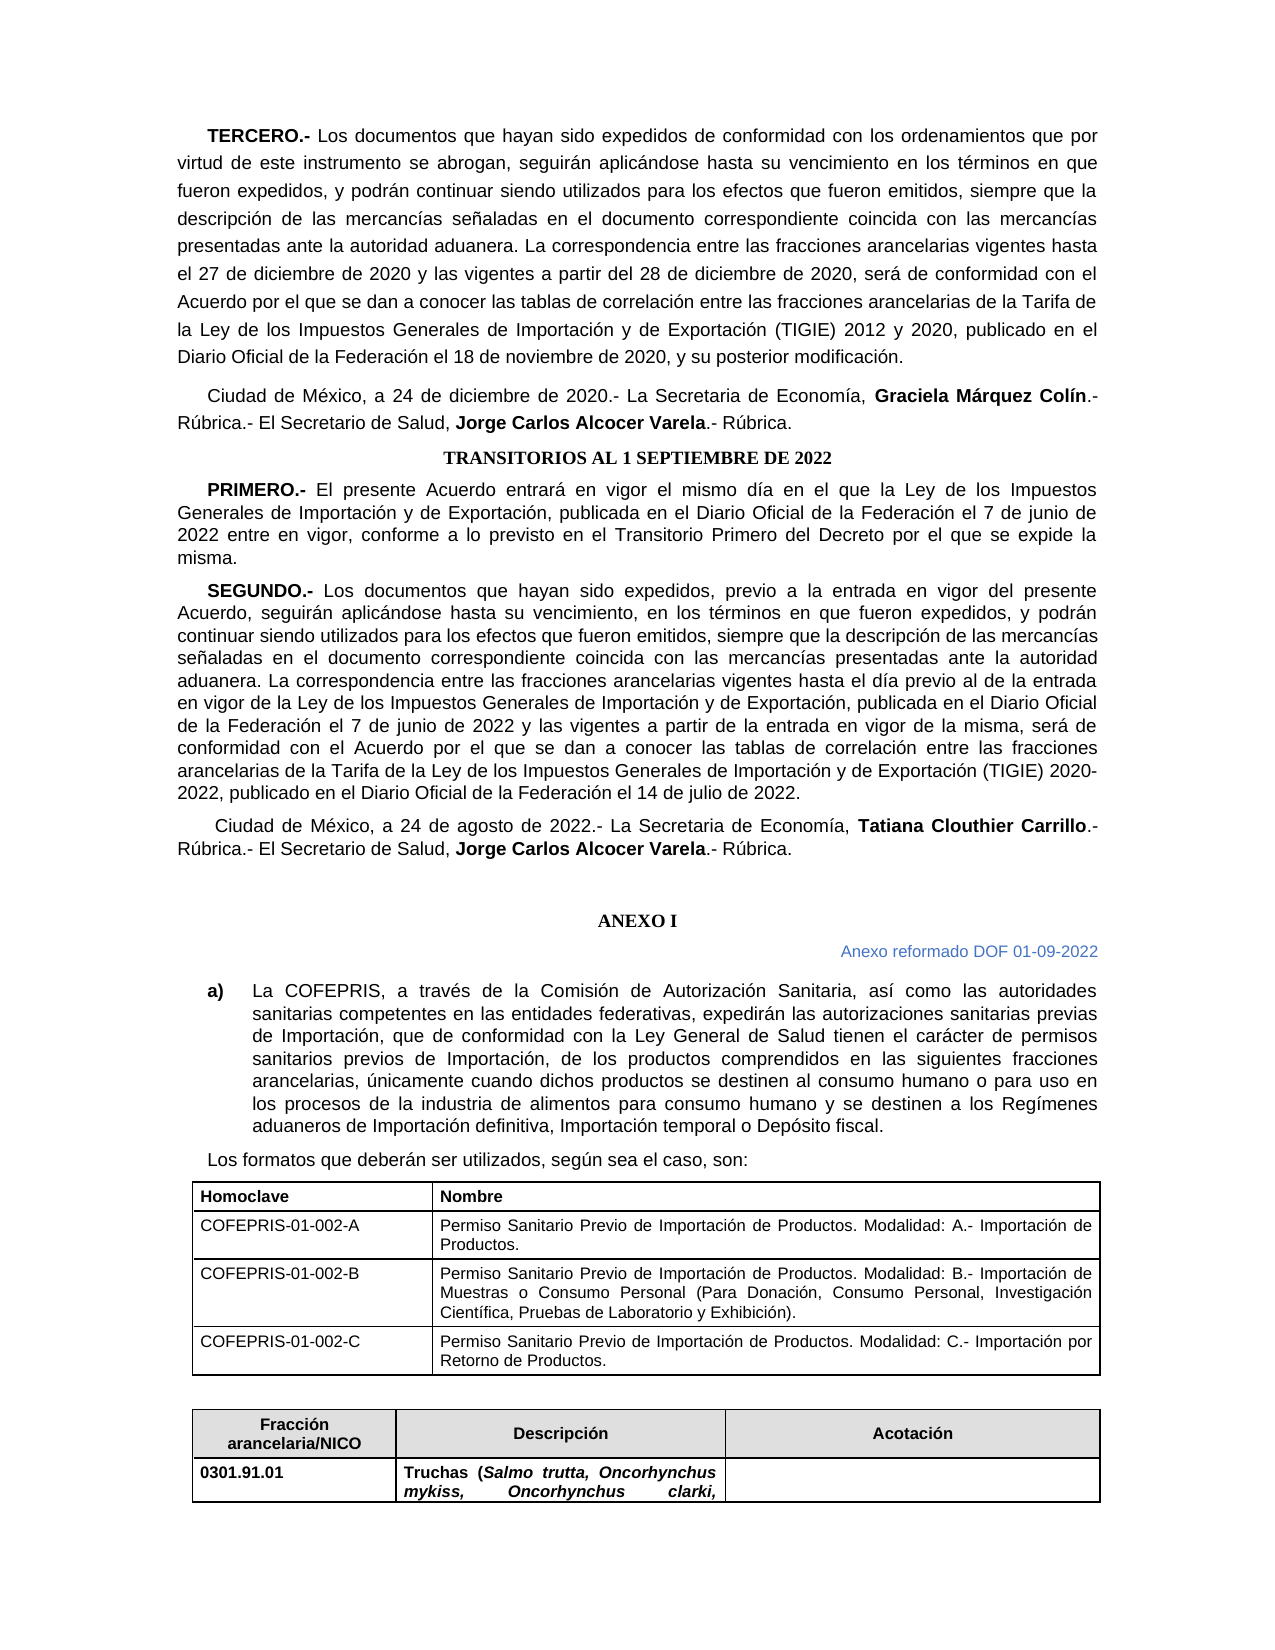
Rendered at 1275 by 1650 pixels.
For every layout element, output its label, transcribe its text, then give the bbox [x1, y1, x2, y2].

text Ciudad de México, a 24 de diciembre de 2020.- La Secretaria de Economía, Graciela Márquez Colín.- Rúbrica.- El Secretario de Salud, Jorge Carlos Alcocer Varela.- Rúbrica. [177, 380, 1098, 435]
table_cell COFEPRIS-01-002-A [193, 1211, 432, 1258]
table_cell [397, 1459, 725, 1501]
table_cell Permiso Sanitario Previo de Importación de Productos. Modalidad: C.- Importación por Retorno de Productos. [433, 1327, 1099, 1374]
text PRIMERO.- El presente Acuerdo entrará en vigor el mismo día en el que la Ley de los Impuestos Generales de Importación y de Exportación, publicada en el Diario Oficial de la Federación el 7 de junio de 2022 entre en vigor, conforme a lo previsto en el Transitorio Primero del Decreto por el que se expide la misma. [177, 479, 1098, 569]
table_header Nombre [433, 1183, 1099, 1210]
text SEGUNDO.- Los documentos que hayan sido expedidos, previo a la entrada en vigor del presente Acuerdo, seguirán aplicándose hasta su vencimiento, en los términos en que fueron expedidos, y podrán continuar siendo utilizados para los efectos que fueron emitidos, siempre que la descripción de las mercancías señaladas en el documento correspondiente coincida con las mercancías presentadas ante la autoridad aduanera. La correspondencia entre las fracciones arancelarias vigentes hasta el día previo al de la entrada en vigor de la Ley de los Impuestos Generales de Importación y de Exportación, publicada en el Diario Oficial de la Federación el 7 de junio de 2022 y las vigentes a partir de la entrada en vigor de la misma, será de conformidad con el Acuerdo por el que se dan a conocer las tablas de correlación entre las fracciones arancelarias de la Tarifa de la Ley de los Impuestos Generales de Importación y de Exportación (TIGIE) 2020-2022, publicado en el Diario Oficial de la Federación el 14 de julio de 2022. [177, 579, 1098, 804]
subtitle ANEXO I [177, 909, 1098, 931]
text TERCERO.- Los documentos que hayan sido expedidos de conformidad con los ordenamientos que por virtud de este instrumento se abrogan, seguirán aplicándose hasta su vencimiento en los términos en que fueron expedidos, y podrán continuar siendo utilizados para los efectos que fueron emitidos, siempre que la descripción de las mercancías señaladas en el documento correspondiente coincida con las mercancías presentadas ante la autoridad aduanera. La correspondencia entre las fracciones arancelarias vigentes hasta el 27 de diciembre de 2020 y las vigentes a partir del 28 de diciembre de 2020, será de conformidad con el Acuerdo por el que se dan a conocer las tablas de correlación entre las fracciones arancelarias de la Tarifa de la Ley de los Impuestos Generales de Importación y de Exportación (TIGIE) 2012 y 2020, publicado en el Diario Oficial de la Federación el 18 de noviembre de 2020, y su posterior modificación. [177, 120, 1098, 369]
text Anexo reformado DOF 01-09-2022 [177, 942, 1098, 961]
table_header Homoclave [193, 1183, 432, 1210]
table_cell Permiso Sanitario Previo de Importación de Productos. Modalidad: A.- Importación de Productos. [433, 1212, 1099, 1258]
text Ciudad de México, a 24 de agosto de 2022.- La Secretaria de Economía, Tatiana Clouthier Carrillo.- Rúbrica.- El Secretario de Salud, Jorge Carlos Alcocer Varela.- Rúbrica. [177, 815, 1098, 860]
table_cell Permiso Sanitario Previo de Importación de Productos. Modalidad: B.- Importación de Muestras o Consumo Personal (Para Donación, Consumo Personal, Investigación Científica, Pruebas de Laboratorio y Exhibición). [433, 1260, 1099, 1326]
table_cell 0301.91.01 [193, 1458, 395, 1501]
table_header Fracción arancelaria/NICO [193, 1410, 395, 1457]
text a) La COFEPRIS, a través de la Comisión de Autorización Sanitaria, así como las autoridades sanitarias competentes en las entidades federativas, expedirán las autorizaciones sanitarias previas de Importación, que de conformidad con la Ley General de Salud tienen el carácter de permisos sanitarios previos de Importación, de los productos comprendidos en las siguientes fracciones arancelarias, únicamente cuando dichos productos se destinen al consumo humano o para uso en los procesos de la industria de alimentos para consumo humano y se destinen a los Regímenes aduaneros de Importación definitiva, Importación temporal o Depósito fiscal. [207, 980, 1098, 1137]
table_cell [726, 1459, 1099, 1501]
subtitle TRANSITORIOS AL 1 SEPTIEMBRE DE 2022 [177, 446, 1098, 468]
table_header Descripción [397, 1410, 725, 1457]
table_cell COFEPRIS-01-002-C [193, 1327, 432, 1374]
table_header Acotación [726, 1410, 1099, 1457]
text Los formatos que deberán ser utilizados, según sea el caso, son: [177, 1148, 1098, 1171]
table_cell COFEPRIS-01-002-B [193, 1259, 432, 1326]
